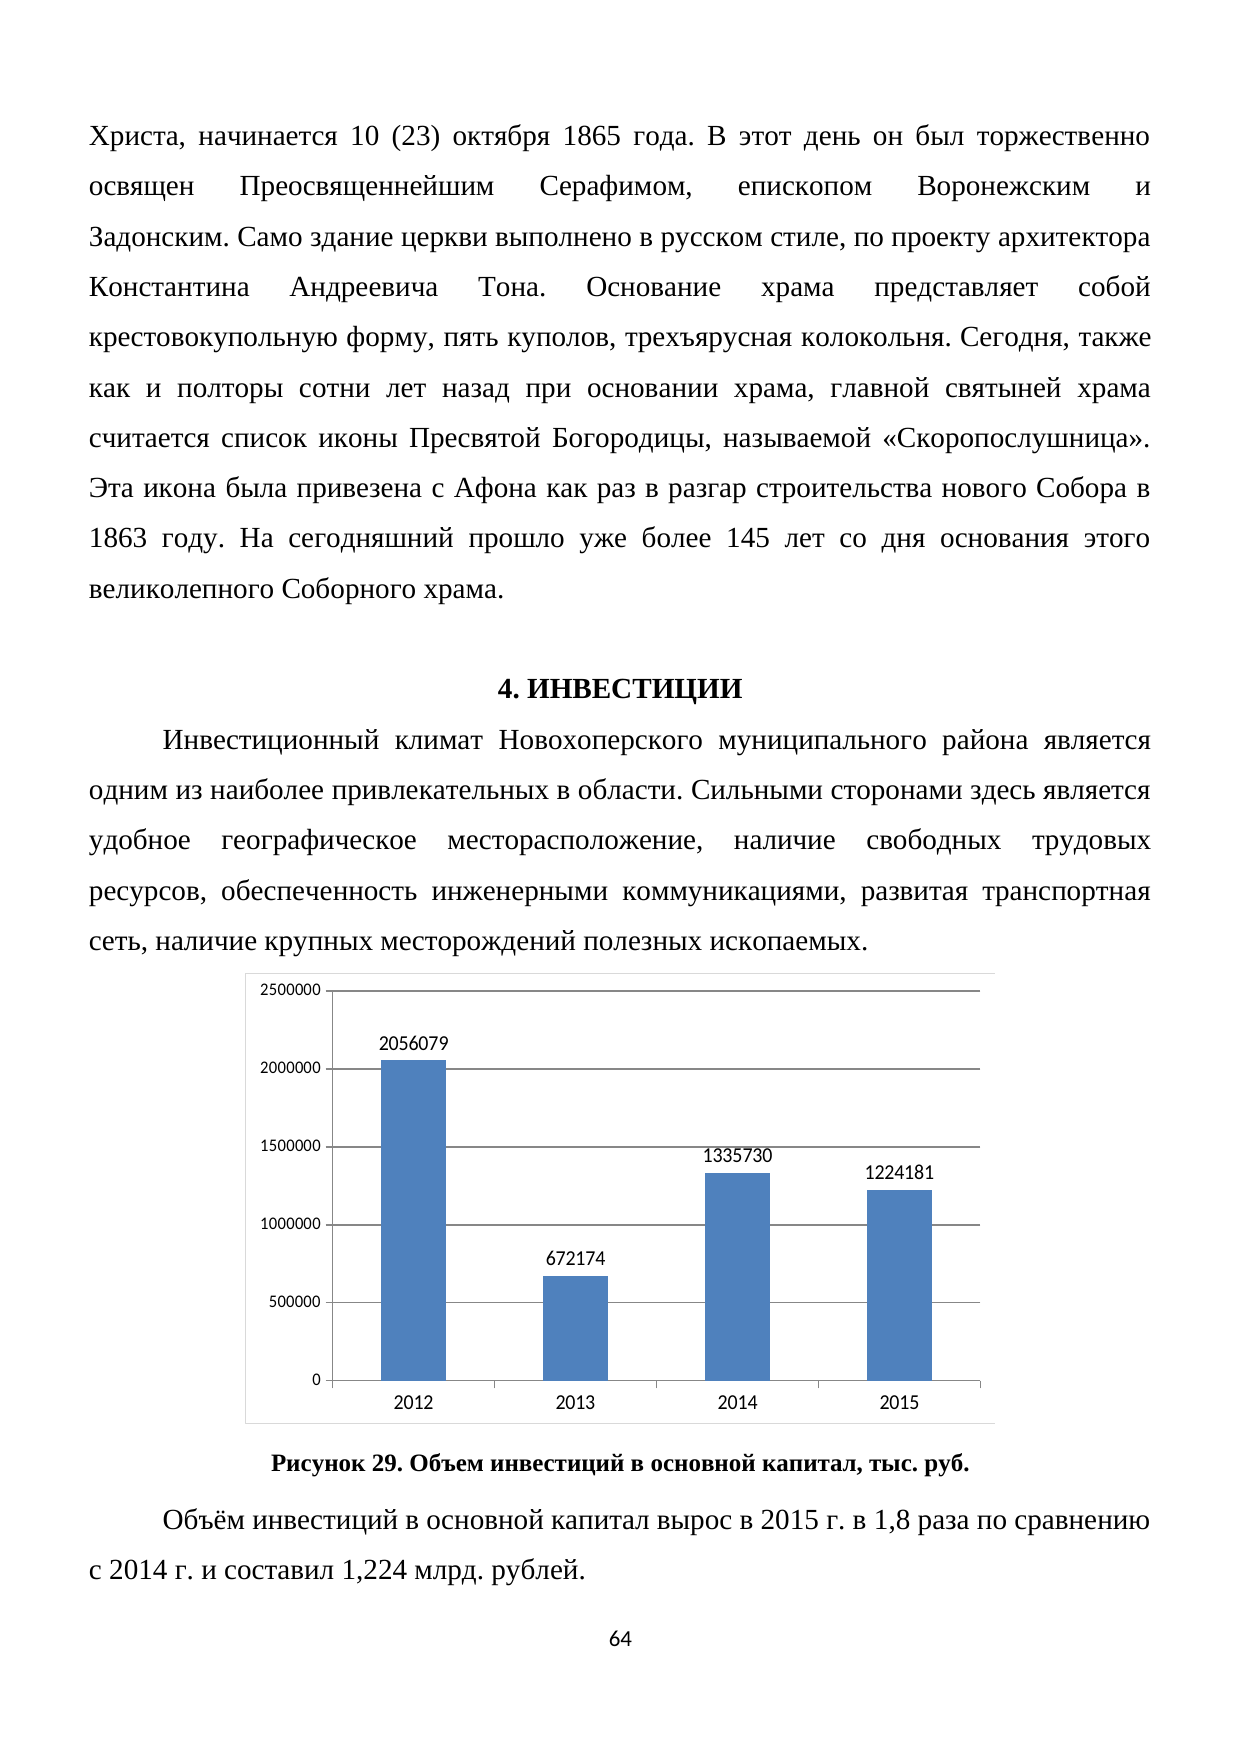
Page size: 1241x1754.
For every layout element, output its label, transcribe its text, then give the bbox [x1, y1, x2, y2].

list Инвестиционный климат Новохоперского муниципального района является одним из наиболее привлекательных в области. Сильными сторонами здесь является удобное географическое месторасположение, наличие свободных трудовых ресурсов, обеспеченность инженерными коммуникациями, развитая транспортная сеть, наличие крупных месторождений полезных ископаемых. [89, 722, 1152, 957]
text Рисунок 29. Объем инвестиций в основной капитал, тыс. руб. [89, 1448, 1152, 1477]
text Объём инвестиций в основной капитал вырос в 2015 г. в 1,8 раза по сравнению с 2014 г. и составил 1,224 млрд. рублей. [89, 1502, 1152, 1586]
text 4. ИНВЕСТИЦИИ [89, 672, 1152, 705]
